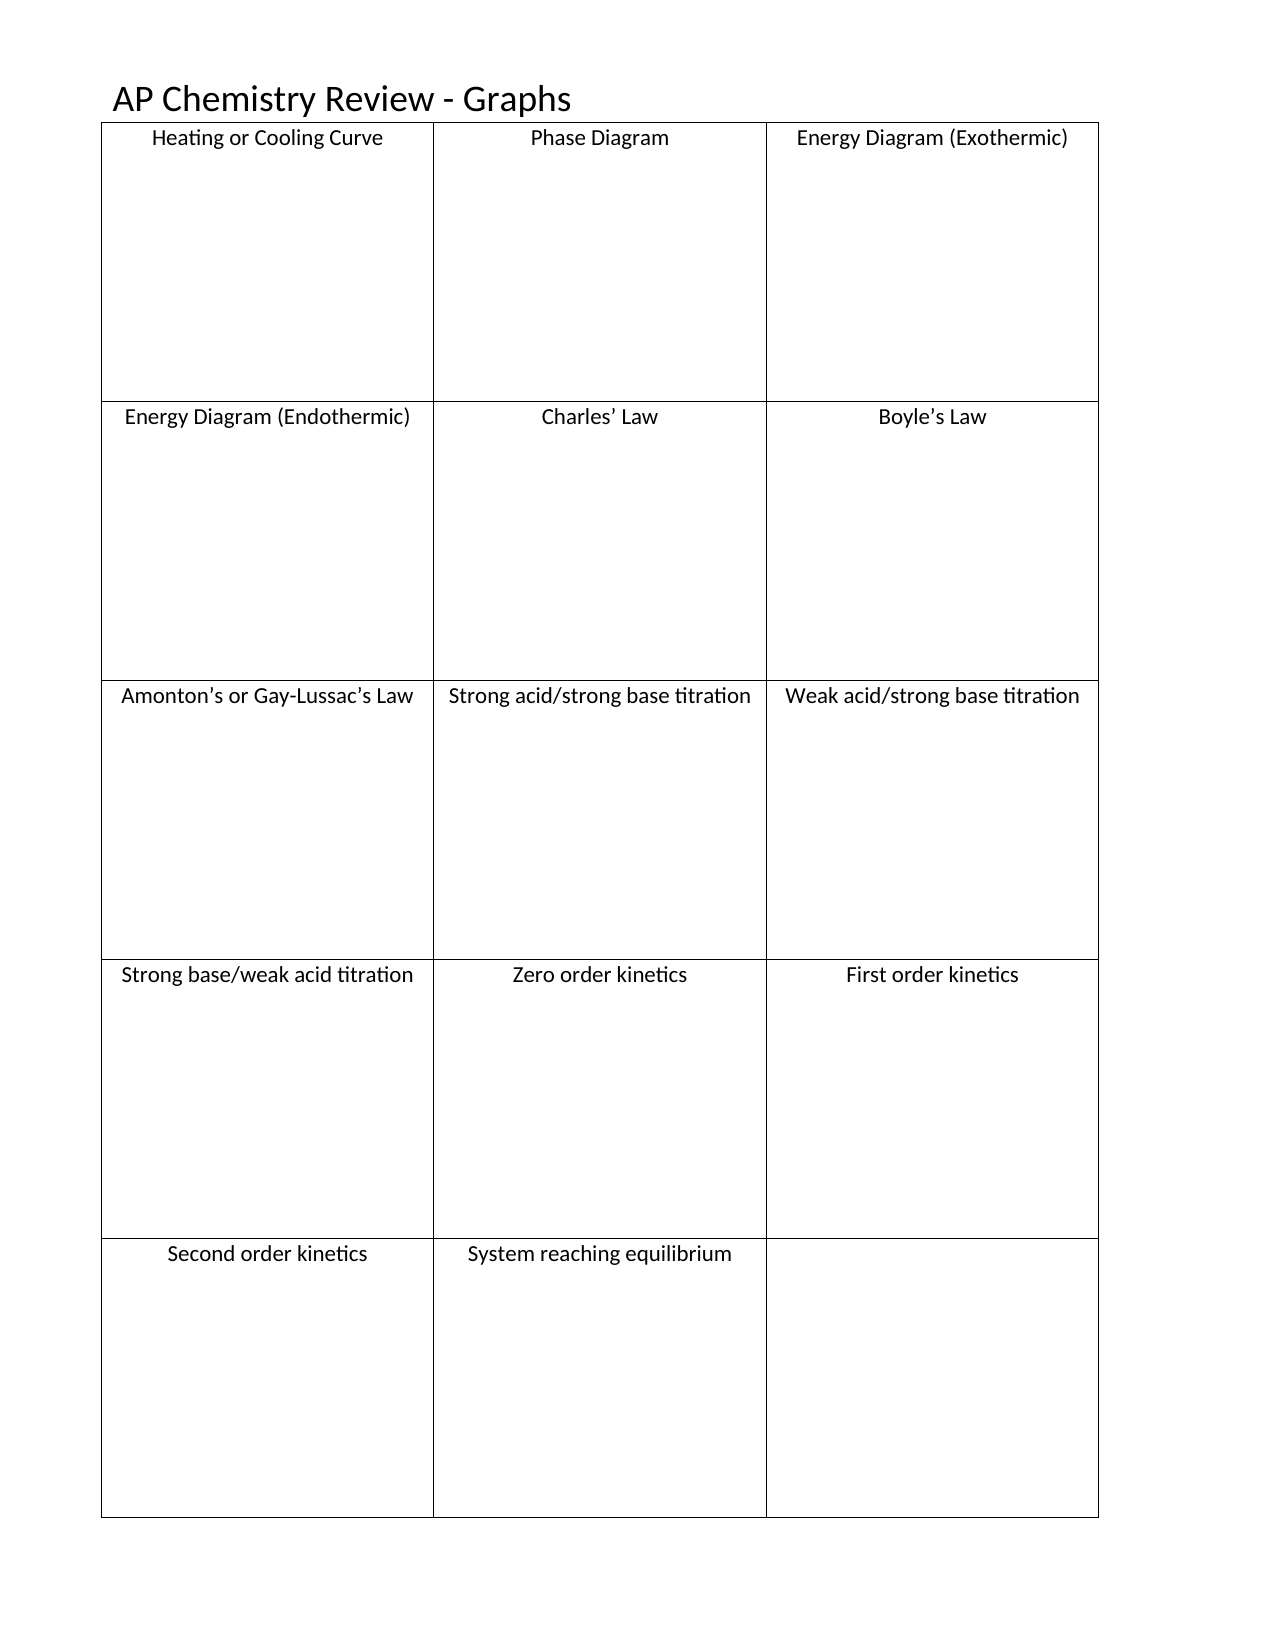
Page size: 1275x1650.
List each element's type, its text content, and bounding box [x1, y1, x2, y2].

table_cell Energy Diagram (Endothermic) [102, 402, 433, 680]
table_cell Zero order kinetics [434, 960, 766, 1238]
table_cell Boyle’s Law [767, 402, 1098, 680]
table_header Phase Diagram [434, 123, 766, 401]
table_cell Second order kinetics [102, 1239, 433, 1517]
table_cell Strong acid/strong base titration [434, 681, 766, 959]
table_cell First order kinetics [767, 960, 1098, 1238]
table_cell Weak acid/strong base titration [767, 681, 1098, 959]
table_header Energy Diagram (Exothermic) [767, 123, 1098, 401]
table_cell Charles’ Law [434, 402, 766, 680]
table_cell Strong base/weak acid titration [102, 960, 433, 1238]
table_header Heating or Cooling Curve [102, 123, 433, 401]
table_cell [767, 1239, 1098, 1517]
table_cell System reaching equilibrium [434, 1239, 766, 1517]
table_cell Amonton’s or Gay-Lussac’s Law [102, 681, 433, 959]
